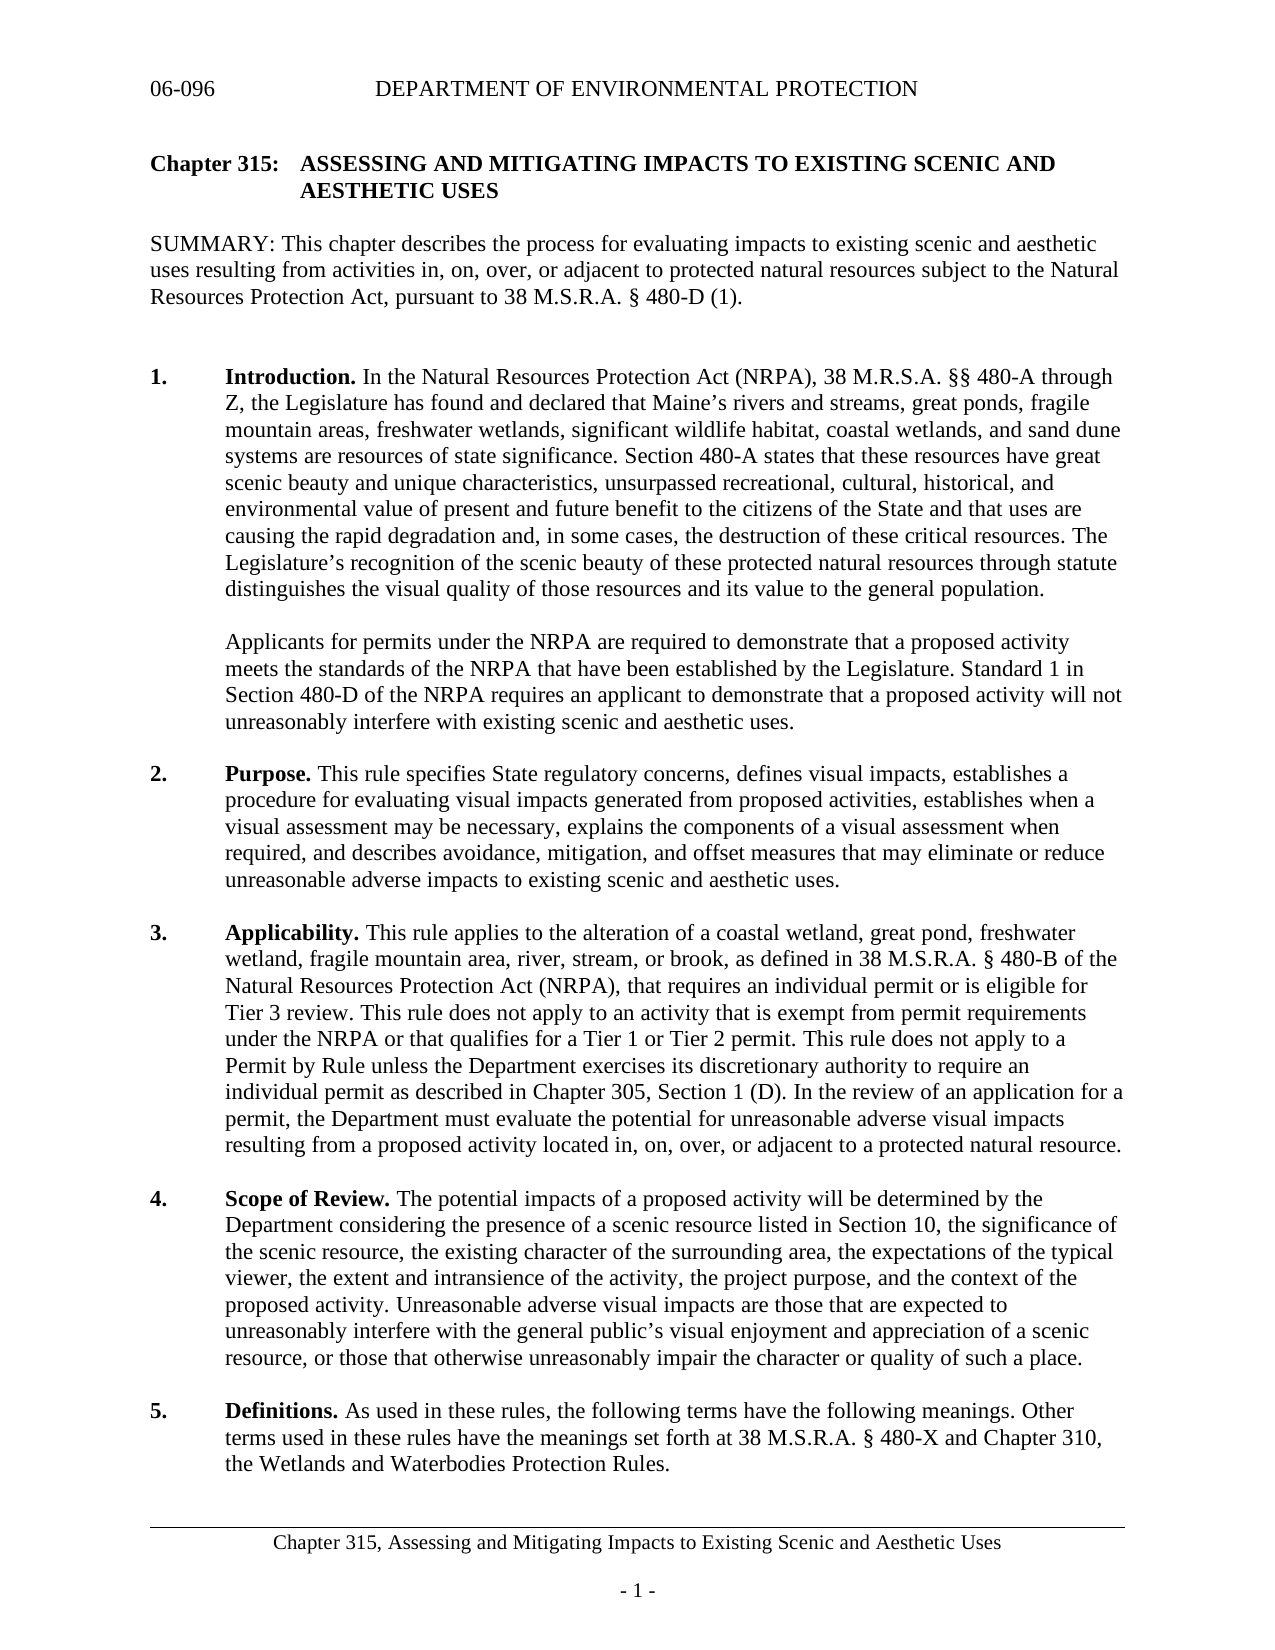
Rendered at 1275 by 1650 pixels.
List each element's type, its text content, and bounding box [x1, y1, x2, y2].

text 1. Introduction. In the Natural Resources Protection Act (NRPA), 38 M.R.S.A. §§ 480-A through Z, the Legislature has found and declared that Maine’s rivers and streams, great ponds, fragile mountain areas, freshwater wetlands, significant wildlife habitat, coastal wetlands, and sand dune systems are resources of state significance. Section 480-A states that these resources have great scenic beauty and unique characteristics, unsurpassed recreational, cultural, historical, and environmental value of present and future benefit to the citizens of the State and that uses are causing the rapid degradation and, in some cases, the destruction of these critical resources. The Legislature’s recognition of the scenic beauty of these protected natural resources through statute distinguishes the visual quality of those resources and its value to the general population. [150, 362, 1125, 602]
title Chapter 315: ASSESSING AND MITIGATING IMPACTS TO EXISTING SCENIC AND AESTHETIC USES [150, 150, 1125, 203]
title SUMMARY: This chapter describes the process for evaluating impacts to existing scenic and aesthetic uses resulting from activities in, on, over, or adjacent to protected natural resources subject to the Natural Resources Protection Act, pursuant to 38 M.S.R.A. § 480-D (1). [150, 230, 1125, 309]
title 4. Scope of Review. The potential impacts of a proposed activity will be determined by the Department considering the presence of a scenic resource listed in Section 10, the significance of the scenic resource, the existing character of the surrounding area, the expectations of the typical viewer, the extent and intransience of the activity, the project purpose, and the context of the proposed activity. Unreasonable adverse visual impacts are those that are expected to unreasonably interfere with the general public’s visual enjoyment and appreciation of a scenic resource, or those that otherwise unreasonably impair the character or quality of such a place. [150, 1184, 1125, 1370]
text Applicants for permits under the NRPA are required to demonstrate that a proposed activity meets the standards of the NRPA that have been established by the Legislature. Standard 1 in Section 480-D of the NRPA requires an applicant to demonstrate that a proposed activity will not unreasonably interfere with existing scenic and aesthetic uses. [150, 628, 1125, 734]
text 2. Purpose. This rule specifies State regulatory concerns, defines visual impacts, establishes a procedure for evaluating visual impacts generated from proposed activities, establishes when a visual assessment may be necessary, explains the components of a visual assessment when required, and describes avoidance, mitigation, and offset measures that may eliminate or reduce unreasonable adverse impacts to existing scenic and aesthetic uses. [150, 759, 1125, 892]
title 3. Applicability. This rule applies to the alteration of a coastal wetland, great pond, freshwater wetland, fragile mountain area, river, stream, or brook, as defined in 38 M.S.R.A. § 480-B of the Natural Resources Protection Act (NRPA), that requires an individual permit or is eligible for Tier 3 review. This rule does not apply to an activity that is exempt from permit requirements under the NRPA or that qualifies for a Tier 1 or Tier 2 permit. This rule does not apply to a Permit by Rule unless the Department exercises its discretionary authority to require an individual permit as described in Chapter 305, Section 1 (D). In the review of an application for a permit, the Department must evaluate the potential for unreasonable adverse visual impacts resulting from a proposed activity located in, on, over, or adjacent to a protected natural resource. [150, 919, 1125, 1158]
title 5. Definitions. As used in these rules, the following terms have the following meanings. Other terms used in these rules have the meanings set forth at 38 M.S.R.A. § 480-X and Chapter 310, the Wetlands and Waterbodies Protection Rules. [150, 1397, 1125, 1477]
